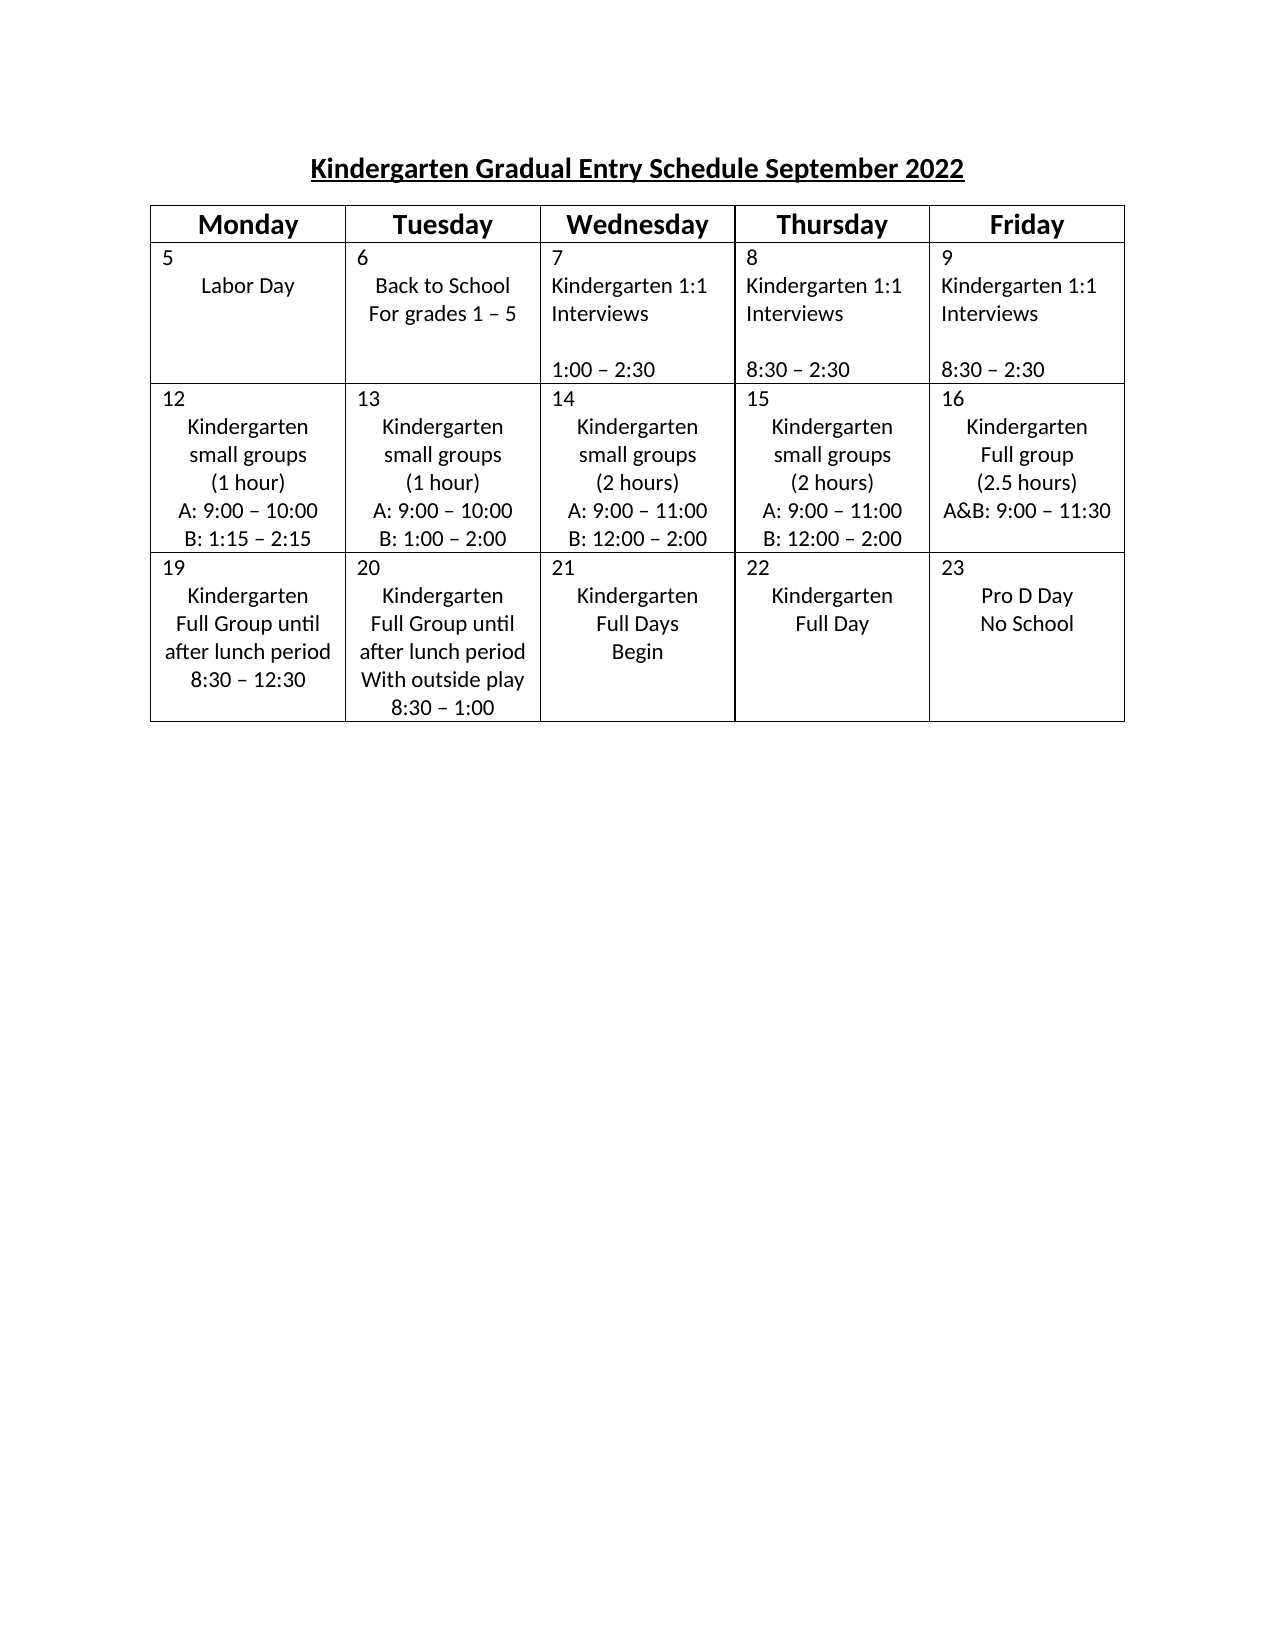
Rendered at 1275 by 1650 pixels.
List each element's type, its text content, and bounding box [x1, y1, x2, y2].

table_cell 23 Pro D Day No School [930, 553, 1124, 721]
table_cell 14 Kindergarten small groups (2 hours) A: 9:00 – 11:00 B: 12:00 – 2:00 [541, 384, 734, 552]
table_header Monday [151, 206, 345, 242]
table_header Friday [930, 206, 1124, 242]
table_cell 8 Kindergarten 1:1 Interviews 8:30 – 2:30 [736, 243, 929, 383]
table_cell 16 Kindergarten Full group (2.5 hours) A&B: 9:00 – 11:30 [930, 384, 1124, 552]
table_cell 20 Kindergarten Full Group until after lunch period With outside play 8:30 – 1:00 [346, 553, 540, 721]
table_cell 5 Labor Day [151, 243, 345, 383]
table_cell 12 Kindergarten small groups (1 hour) A: 9:00 – 10:00 B: 1:15 – 2:15 [151, 384, 345, 552]
table_cell 19 Kindergarten Full Group until after lunch period 8:30 – 12:30 [151, 553, 345, 721]
table_header Thursday [736, 206, 929, 242]
table_cell 6 Back to School For grades 1 – 5 [346, 243, 540, 383]
table_header Tuesday [346, 206, 540, 242]
table_cell 7 Kindergarten 1:1 Interviews 1:00 – 2:30 [541, 243, 734, 383]
table_cell 13 Kindergarten small groups (1 hour) A: 9:00 – 10:00 B: 1:00 – 2:00 [346, 384, 540, 552]
table_cell 9 Kindergarten 1:1 Interviews 8:30 – 2:30 [930, 243, 1124, 383]
table_cell 21 Kindergarten Full Days Begin [541, 553, 734, 721]
table_cell 15 Kindergarten small groups (2 hours) A: 9:00 – 11:00 B: 12:00 – 2:00 [736, 384, 929, 552]
table_cell 22 Kindergarten Full Day [736, 553, 929, 721]
text Kindergarten Gradual Entry Schedule September 2022 [150, 150, 1125, 186]
table_header Wednesday [541, 206, 734, 242]
